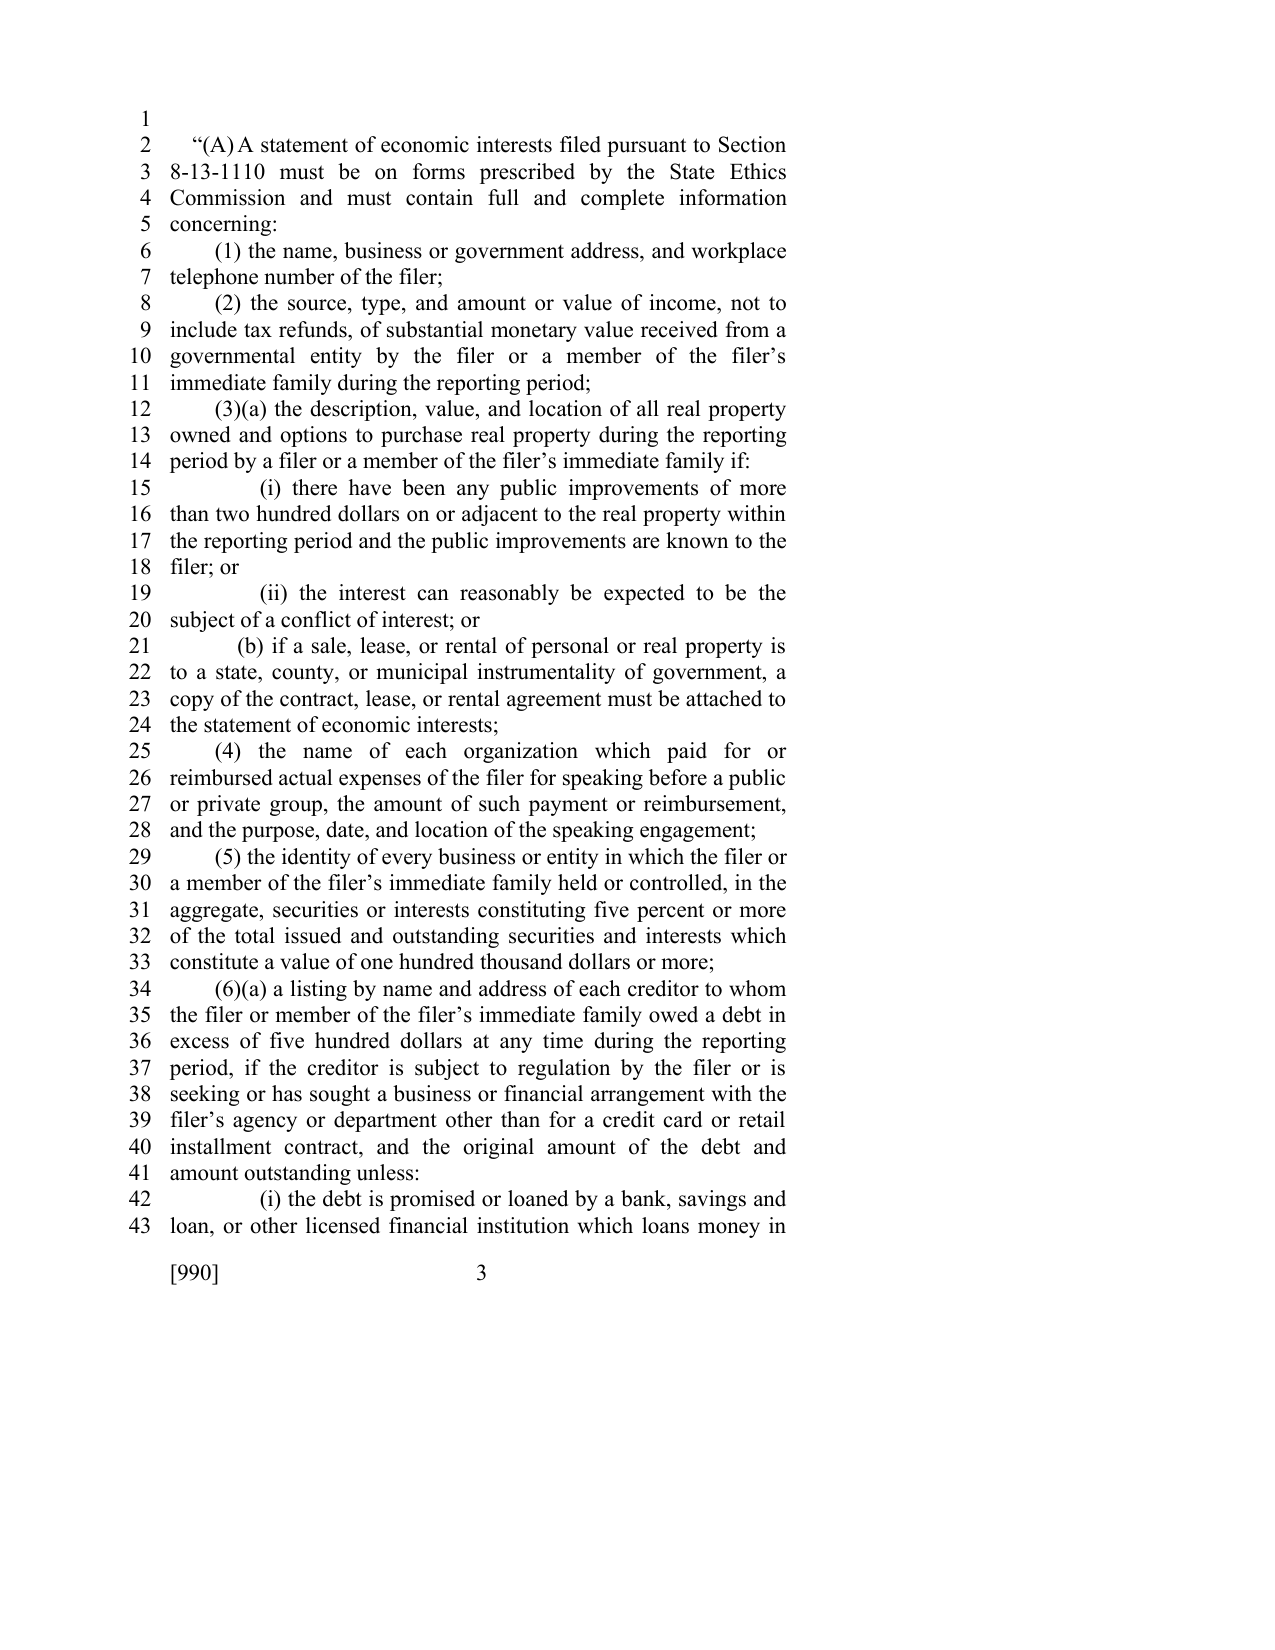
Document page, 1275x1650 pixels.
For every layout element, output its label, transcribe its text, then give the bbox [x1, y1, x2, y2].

text (1) the name, business or government address, and workplace telephone number of the filer; [169, 237, 787, 289]
text (b) if a sale, lease, or rental of personal or real property is to a state, county, or municipal instrumentality of government, a copy of the contract, lease, or rental agreement must be attached to the statement of economic interests; [169, 632, 787, 737]
text (6)(a) a listing by name and address of each creditor to whom the filer or member of the filer’s immediate family owed a debt in excess of five hundred dollars at any time during the reporting period, if the creditor is subject to regulation by the filer or is seeking or has sought a business or financial arrangement with the filer’s agency or department other than for a credit card or retail installment contract, and the original amount of the debt and amount outstanding unless: [169, 975, 787, 1186]
text (2) the source, type, and amount or value of income, not to include tax refunds, of substantial monetary value received from a governmental entity by the filer or a member of the filer’s immediate family during the reporting period; [169, 289, 787, 395]
text “(A) A statement of economic interests filed pursuant to Section 8-13-1110 must be on forms prescribed by the State Ethics Commission and must contain full and complete information concerning: [169, 131, 787, 237]
text (3)(a) the description, value, and location of all real property owned and options to purchase real property during the reporting period by a filer or a member of the filer’s immediate family if: [169, 395, 787, 474]
text (ii) the interest can reasonably be expected to be the subject of a conflict of interest; or [169, 579, 787, 632]
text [169, 1186, 787, 1238]
text (5) the identity of every business or entity in which the filer or a member of the filer’s immediate family held or controlled, in the aggregate, securities or interests constituting five percent or more of the total issued and outstanding securities and interests which constitute a value of one hundred thousand dollars or more; [169, 843, 787, 975]
text (4) the name of each organization which paid for or reimbursed actual expenses of the filer for speaking before a public or private group, the amount of such payment or reimbursement, and the purpose, date, and location of the speaking engagement; [169, 737, 787, 843]
text (i) there have been any public improvements of more than two hundred dollars on or adjacent to the real property within the reporting period and the public improvements are known to the filer; or [169, 474, 787, 579]
